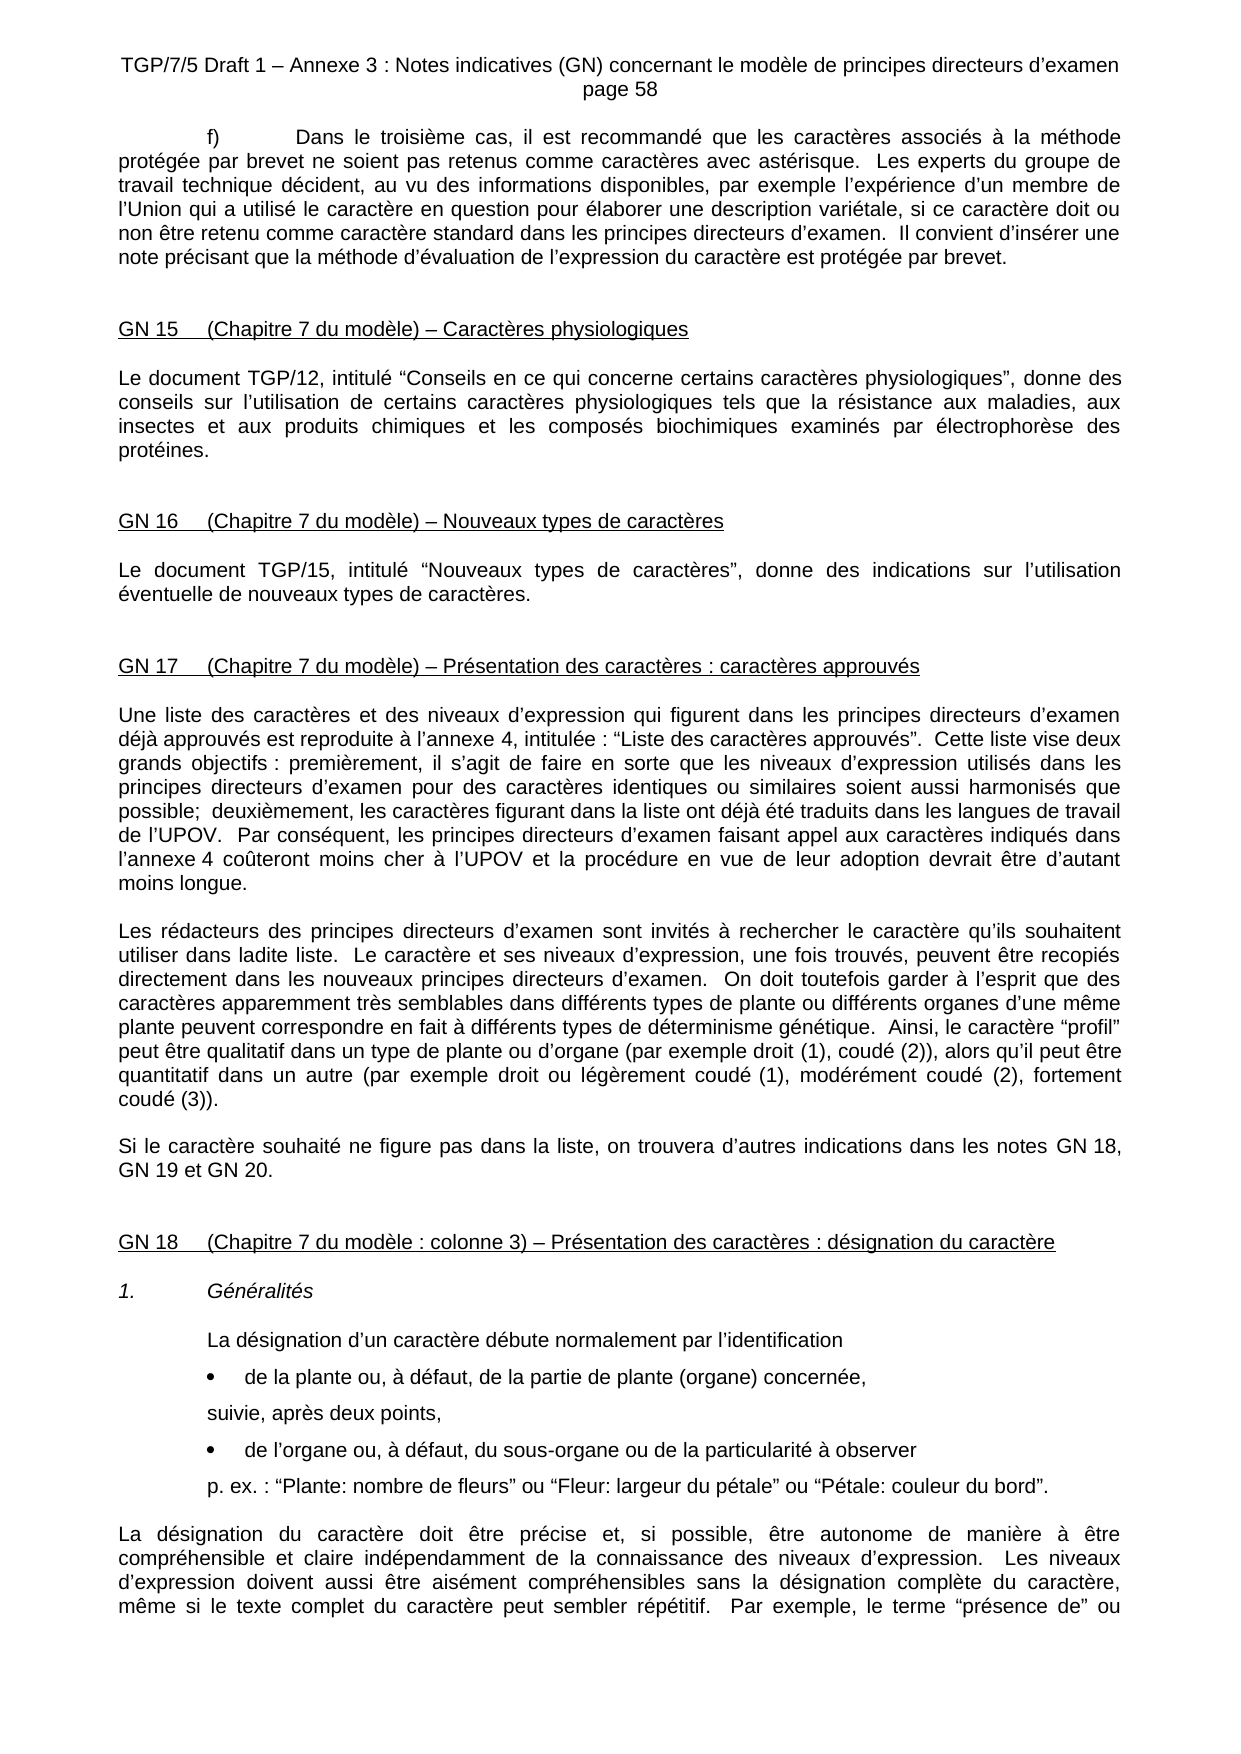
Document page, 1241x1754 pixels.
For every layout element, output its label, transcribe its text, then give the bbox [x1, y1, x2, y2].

text Le document TGP/15, intitulé “Nouveaux types de caractères”, donne des indications sur l’utilisation éventuelle de nouveaux types de caractères. [118, 558, 1122, 606]
subtitle GN 16 (Chapitre 7 du modèle) – Nouveaux types de caractères [118, 509, 1122, 533]
text Le document TGP/12, intitulé “Conseils en ce qui concerne certains caractères physiologiques”, donne des conseils sur l’utilisation de certains caractères physiologiques tels que la résistance aux maladies, aux insectes et aux produits chimiques et les composés biochimiques examinés par électrophorèse des protéines. [118, 366, 1122, 461]
subtitle GN 17 (Chapitre 7 du modèle) – Présentation des caractères : caractères approuvés [118, 654, 1122, 678]
subtitle GN 15 (Chapitre 7 du modèle) – Caractères physiologiques [118, 317, 1122, 341]
list de la plante ou, à défaut, de la partie de plante (organe) concernée, [207, 1364, 1122, 1389]
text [118, 1522, 1122, 1618]
text f) Dans le troisième cas, il est recommandé que les caractères associés à la méthode protégée par brevet ne soient pas retenus comme caractères avec astérisque. Les experts du groupe de travail technique décident, au vu des informations disponibles, par exemple l’expérience d’un membre de l’Union qui a utilisé le caractère en question pour élaborer une description variétale, si ce caractère doit ou non être retenu comme caractère standard dans les principes directeurs d’examen. Il convient d’insérer une note précisant que la méthode d’évaluation de l’expression du caractère est protégée par brevet. [118, 125, 1122, 269]
text La désignation d’un caractère débute normalement par l’identification [207, 1328, 1122, 1352]
text p. ex. : “Plante: nombre de fleurs” ou “Fleur: largeur du pétale” ou “Pétale: couleur du bord”. [207, 1474, 1122, 1498]
text Une liste des caractères et des niveaux d’expression qui figurent dans les principes directeurs d’examen déjà approuvés est reproduite à l’annexe 4, intitulée : “Liste des caractères approuvés”. Cette liste vise deux grands objectifs : premièrement, il s’agit de faire en sorte que les niveaux d’expression utilisés dans les principes directeurs d’examen pour des caractères identiques ou similaires soient aussi harmonisés que possible; deuxièmement, les caractères figurant dans la liste ont déjà été traduits dans les langues de travail de l’UPOV. Par conséquent, les principes directeurs d’examen faisant appel aux caractères indiqués dans l’annexe 4 coûteront moins cher à l’UPOV et la procédure en vue de leur adoption devrait être d’autant moins longue. [118, 703, 1122, 895]
text suivie, après deux points, [207, 1401, 1122, 1425]
text Les rédacteurs des principes directeurs d’examen sont invités à rechercher le caractère qu’ils souhaitent utiliser dans ladite liste. Le caractère et ses niveaux d’expression, une fois trouvés, peuvent être recopiés directement dans les nouveaux principes directeurs d’examen. On doit toutefois garder à l’esprit que des caractères apparemment très semblables dans différents types de plante ou différents organes d’une même plante peuvent correspondre en fait à différents types de déterminisme génétique. Ainsi, le caractère “profil” peut être qualitatif dans un type de plante ou d’organe (par exemple droit (1), coudé (2)), alors qu’il peut être quantitatif dans un autre (par exemple droit ou légèrement coudé (1), modérément coudé (2), fortement coudé (3)). [118, 919, 1122, 1110]
subtitle 1. Généralités [118, 1279, 1122, 1303]
subtitle GN 18 (Chapitre 7 du modèle : colonne 3) – Présentation des caractères : désignation du caractère [118, 1230, 1122, 1254]
text Si le caractère souhaité ne figure pas dans la liste, on trouvera d’autres indications dans les notes GN 18, GN 19 et GN 20. [118, 1134, 1122, 1182]
list de l’organe ou, à défaut, du sous-organe ou de la particularité à observer [207, 1438, 1122, 1462]
